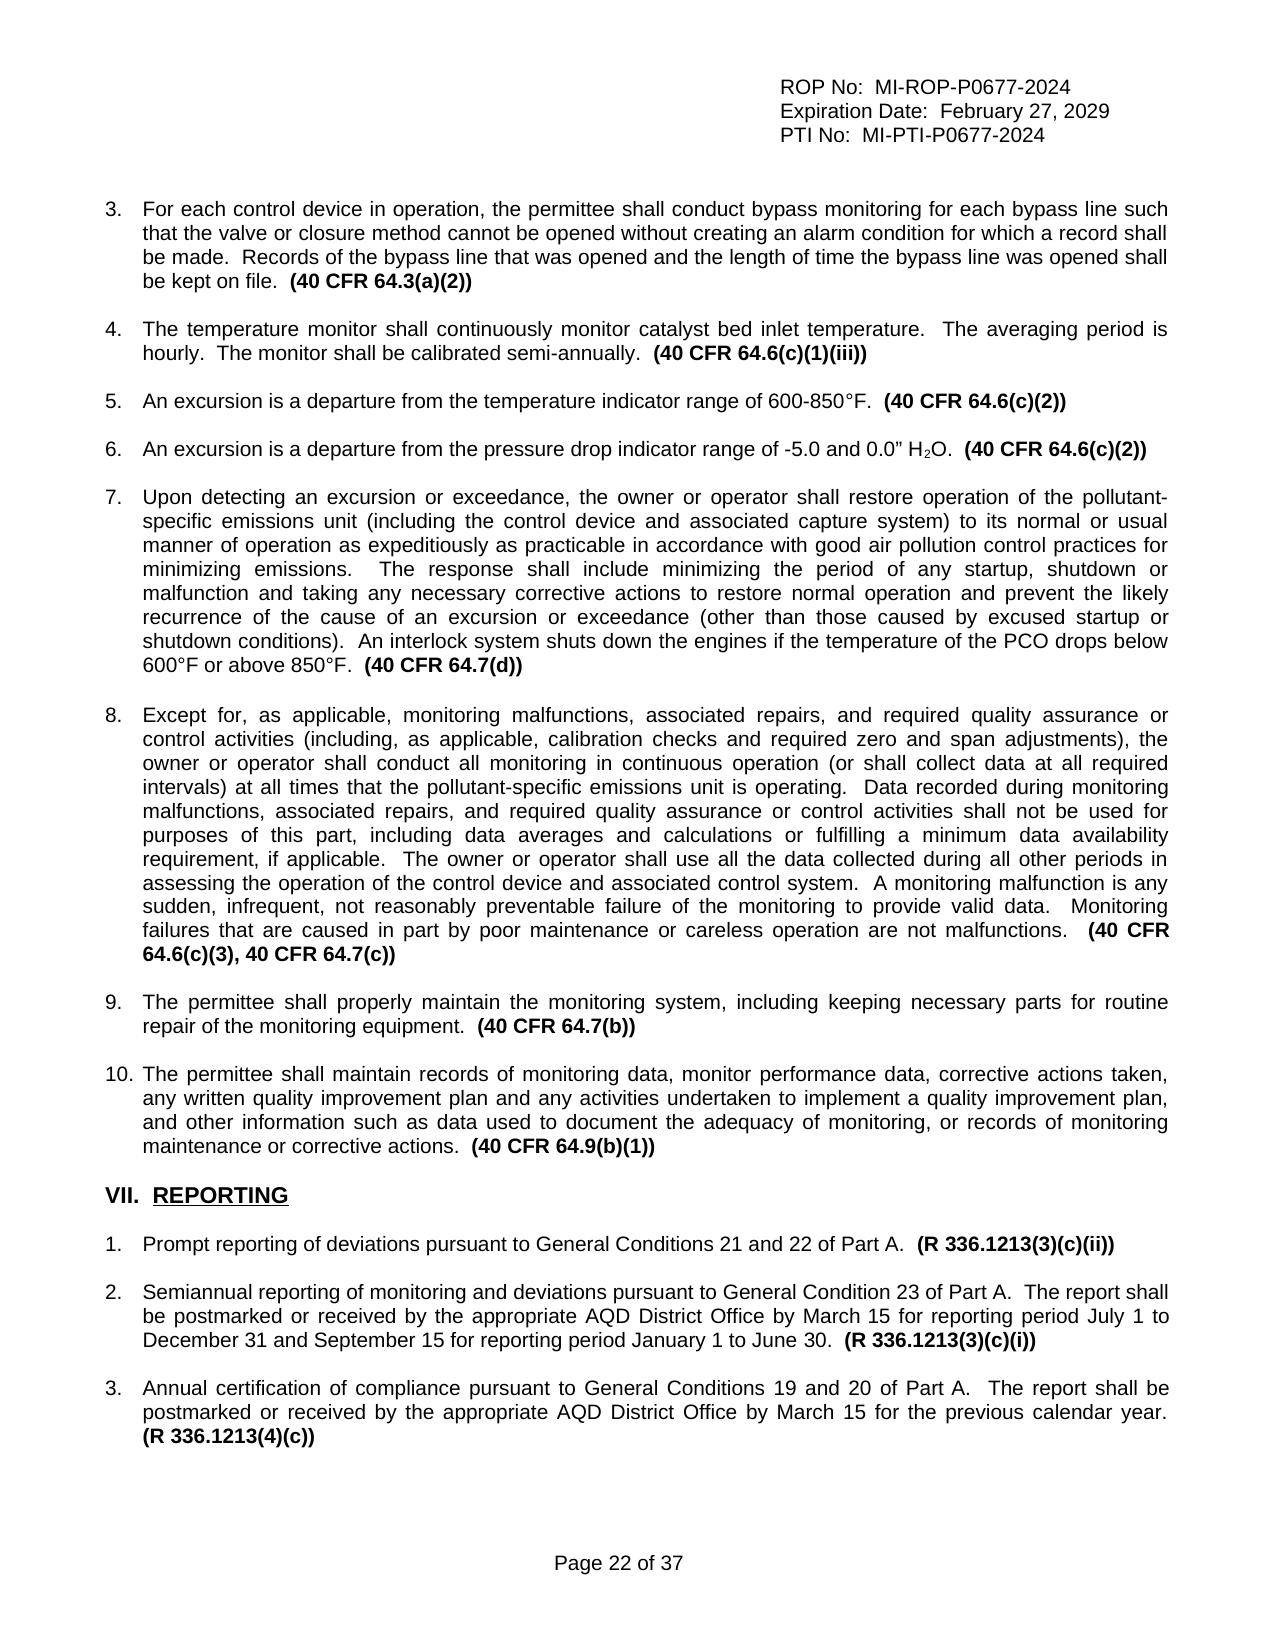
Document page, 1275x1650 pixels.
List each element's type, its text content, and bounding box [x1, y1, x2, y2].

list Upon detecting an excursion or exceedance, the owner or operator shall restore operation of the pollutant-specific emissions unit (including the control device and associated capture system) to its normal or usual manner of operation as expeditiously as practicable in accordance with good air pollution control practices for minimizing emissions. The response shall include minimizing the period of any startup, shutdown or malfunction and taking any necessary corrective actions to restore normal operation and prevent the likely recurrence of the cause of an excursion or exceedance (other than those caused by excused startup or shutdown conditions). An interlock system shuts down the engines if the temperature of the PCO drops below 600°F or above 850°F. (40 CFR 64.7(d)) [105, 485, 1170, 676]
list The permittee shall properly maintain the monitoring system, including keeping necessary parts for routine repair of the monitoring equipment. (40 CFR 64.7(b)) [105, 990, 1170, 1038]
text 1. Prompt reporting of deviations pursuant to General Conditions 21 and 22 of Part A. (R 336.1213(3)(c)(ii)) [105, 1232, 1170, 1256]
list For each control device in operation, the permittee shall conduct bypass monitoring for each bypass line such that the valve or closure method cannot be opened without creating an alarm condition for which a record shall be made. Records of the bypass line that was opened and the length of time the bypass line was opened shall be kept on file. (40 CFR 64.3(a)(2)) [105, 197, 1170, 293]
list An excursion is a departure from the temperature indicator range of 600-850°F. (40 CFR 64.6(c)(2)) [105, 389, 1170, 413]
list Except for, as applicable, monitoring malfunctions, associated repairs, and required quality assurance or control activities (including, as applicable, calibration checks and required zero and span adjustments), the owner or operator shall conduct all monitoring in continuous operation (or shall collect data at all required intervals) at all times that the pollutant-specific emissions unit is operating. Data recorded during monitoring malfunctions, associated repairs, and required quality assurance or control activities shall not be used for purposes of this part, including data averages and calculations or fulfilling a minimum data availability requirement, if applicable. The owner or operator shall use all the data collected during all other periods in assessing the operation of the control device and associated control system. A monitoring malfunction is any sudden, infrequent, not reasonably preventable failure of the monitoring to provide valid data. Monitoring failures that are caused in part by poor maintenance or careless operation are not malfunctions. (40 CFR 64.6(c)(3), 40 CFR 64.7(c)) [105, 703, 1170, 966]
text 3. Annual certification of compliance pursuant to General Conditions 19 and 20 of Part A. The report shall be postmarked or received by the appropriate AQD District Office by March 15 for the previous calendar year. (R 336.1213(4)(c)) [105, 1376, 1170, 1448]
list The permittee shall maintain records of monitoring data, monitor performance data, corrective actions taken, any written quality improvement plan and any activities undertaken to implement a quality improvement plan, and other information such as data used to document the adequacy of monitoring, or records of monitoring maintenance or corrective actions. (40 CFR 64.9(b)(1)) [105, 1062, 1170, 1158]
text 2. Semiannual reporting of monitoring and deviations pursuant to General Condition 23 of Part A. The report shall be postmarked or received by the appropriate AQD District Office by March 15 for reporting period July 1 to December 31 and September 15 for reporting period January 1 to June 30. (R 336.1213(3)(c)(i)) [105, 1280, 1170, 1352]
list An excursion is a departure from the pressure drop indicator range of -5.0 and 0.0” H2O. (40 CFR 64.6(c)(2)) [105, 437, 1170, 461]
text VII. REPORTING [105, 1182, 1170, 1208]
list The temperature monitor shall continuously monitor catalyst bed inlet temperature. The averaging period is hourly. The monitor shall be calibrated semi-annually. (40 CFR 64.6(c)(1)(iii)) [105, 317, 1170, 365]
